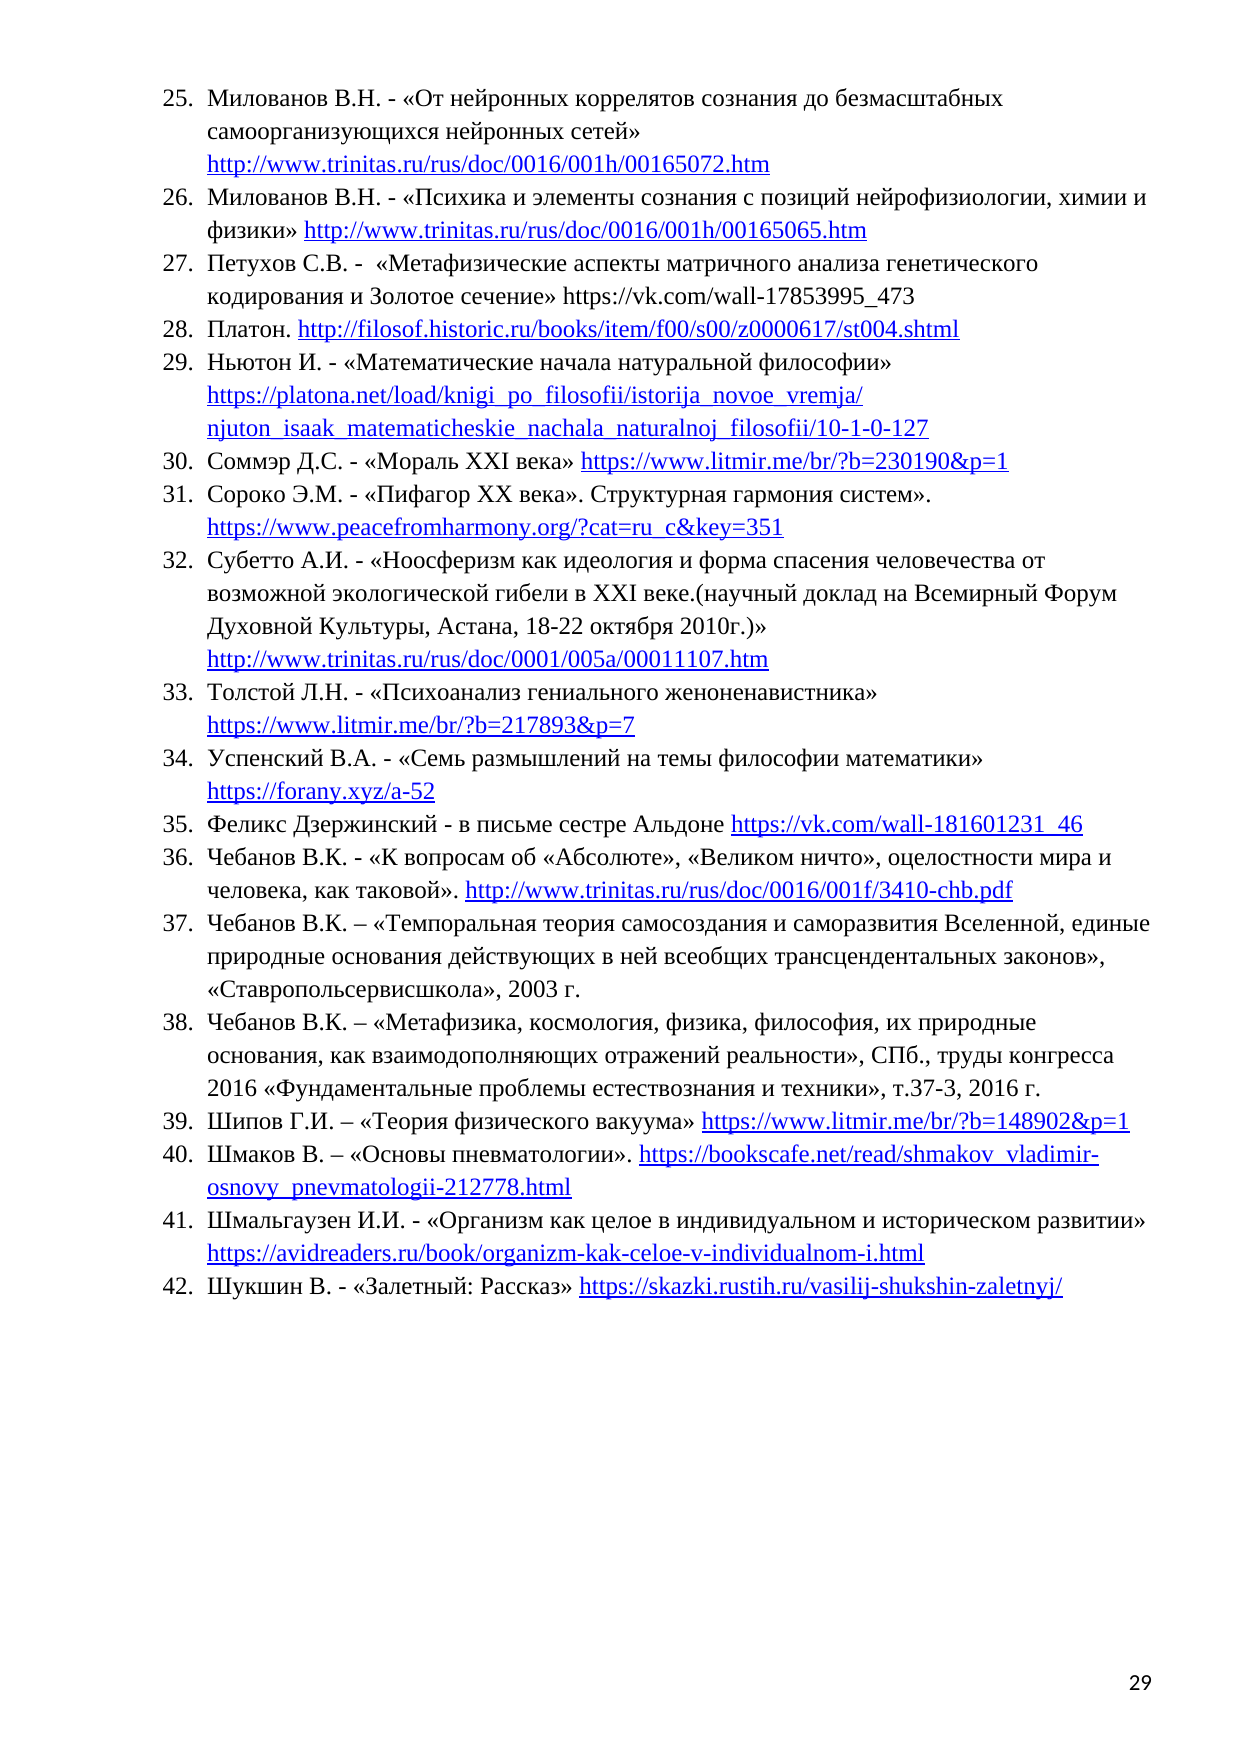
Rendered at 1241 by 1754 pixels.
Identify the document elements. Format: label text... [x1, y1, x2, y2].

list Успенский В.А. - «Семь размышлений на темы философии математики» https://forany.xyz/a-52 [162, 743, 1152, 805]
list Петухов С.В. - «Метафизические аспекты матричного анализа генетического кодирования и Золотое сечение» https://vk.com/wall-17853995_473 [162, 248, 1152, 309]
list Шукшин В. - «Залетный: Рассказ» https://skazki.rustih.ru/vasilij-shukshin-zaletnyj/ [162, 1271, 1152, 1300]
list Шипов Г.И. – «Теория физического вакуума» https://www.litmir.me/br/?b=148902&p=1 [162, 1106, 1152, 1135]
list Платон. http://filosof.historic.ru/books/item/f00/s00/z0000617/st004.shtml [162, 314, 1152, 343]
list Чебанов В.К. - «К вопросам об «Абсолюте», «Великом ничто», оцелостности мира и человека, как таковой». http://www.trinitas.ru/rus/doc/0016/001f/3410-chb.pdf [162, 842, 1152, 904]
list Милованов В.Н. - «Психика и элементы сознания с позиций нейрофизиологии, химии и физики» http://www.trinitas.ru/rus/doc/0016/001h/00165065.htm [162, 182, 1152, 243]
list Чебанов В.К. – «Темпоральная теория самосоздания и саморазвития Вселенной, единые природные основания действующих в ней всеобщих трансцендентальных законов», «Ставропольсервисшкола», 2003 г. [162, 908, 1152, 1003]
list Толстой Л.Н. - «Психоанализ гениального женоненавистника» https://www.litmir.me/br/?b=217893&p=7 [162, 677, 1152, 739]
list Чебанов В.К. – «Метафизика, космология, физика, философия, их природные основания, как взаимодополняющих отражений реальности», СПб., труды конгресса 2016 «Фундаментальные проблемы естествознания и техники», т.37-3, 2016 г. [162, 1007, 1152, 1102]
list Сороко Э.М. - «Пифагор ХХ века». Структурная гармония систем». https://www.peacefromharmony.org/?cat=ru_c&key=351 [162, 479, 1152, 541]
list Ньютон И. - «Математические начала натуральной философии» https://platona.net/load/knigi_po_filosofii/istorija_novoe_vremja/njuton_isaak_matematicheskie_nachala_naturalnoj_filosofii/10-1-0-127 [162, 347, 1152, 442]
list Субетто А.И. - «Ноосферизм как идеология и форма спасения человечества от возможной экологической гибели в XXI веке.(научный доклад на Всемирный Форум Духовной Культуры, Астана, 18-22 октября 2010г.)» [162, 545, 1152, 640]
list http://www.trinitas.ru/rus/doc/0001/005a/00011107.htm [207, 644, 1152, 673]
list Феликс Дзержинский - в письме сестре Альдоне https://vk.com/wall-181601231_46 [162, 809, 1152, 838]
list Соммэр Д.С. - «Мораль XXI века» https://www.litmir.me/br/?b=230190&p=1 [162, 446, 1152, 475]
list Милованов В.Н. - «От нейронных коррелятов сознания до безмасштабных самоорганизующихся нейронных сетей» http://www.trinitas.ru/rus/doc/0016/001h/00165072.htm [162, 83, 1152, 177]
list Шмаков В. – «Основы пневматологии». https://bookscafe.net/read/shmakov_vladimir-osnovy_pnevmatologii-212778.html [162, 1139, 1152, 1201]
list Шмальгаузен И.И. - «Организм как целое в индивидуальном и историческом развитии» https://avidreaders.ru/book/organizm-kak-celoe-v-individualnom-i.html [162, 1205, 1152, 1267]
